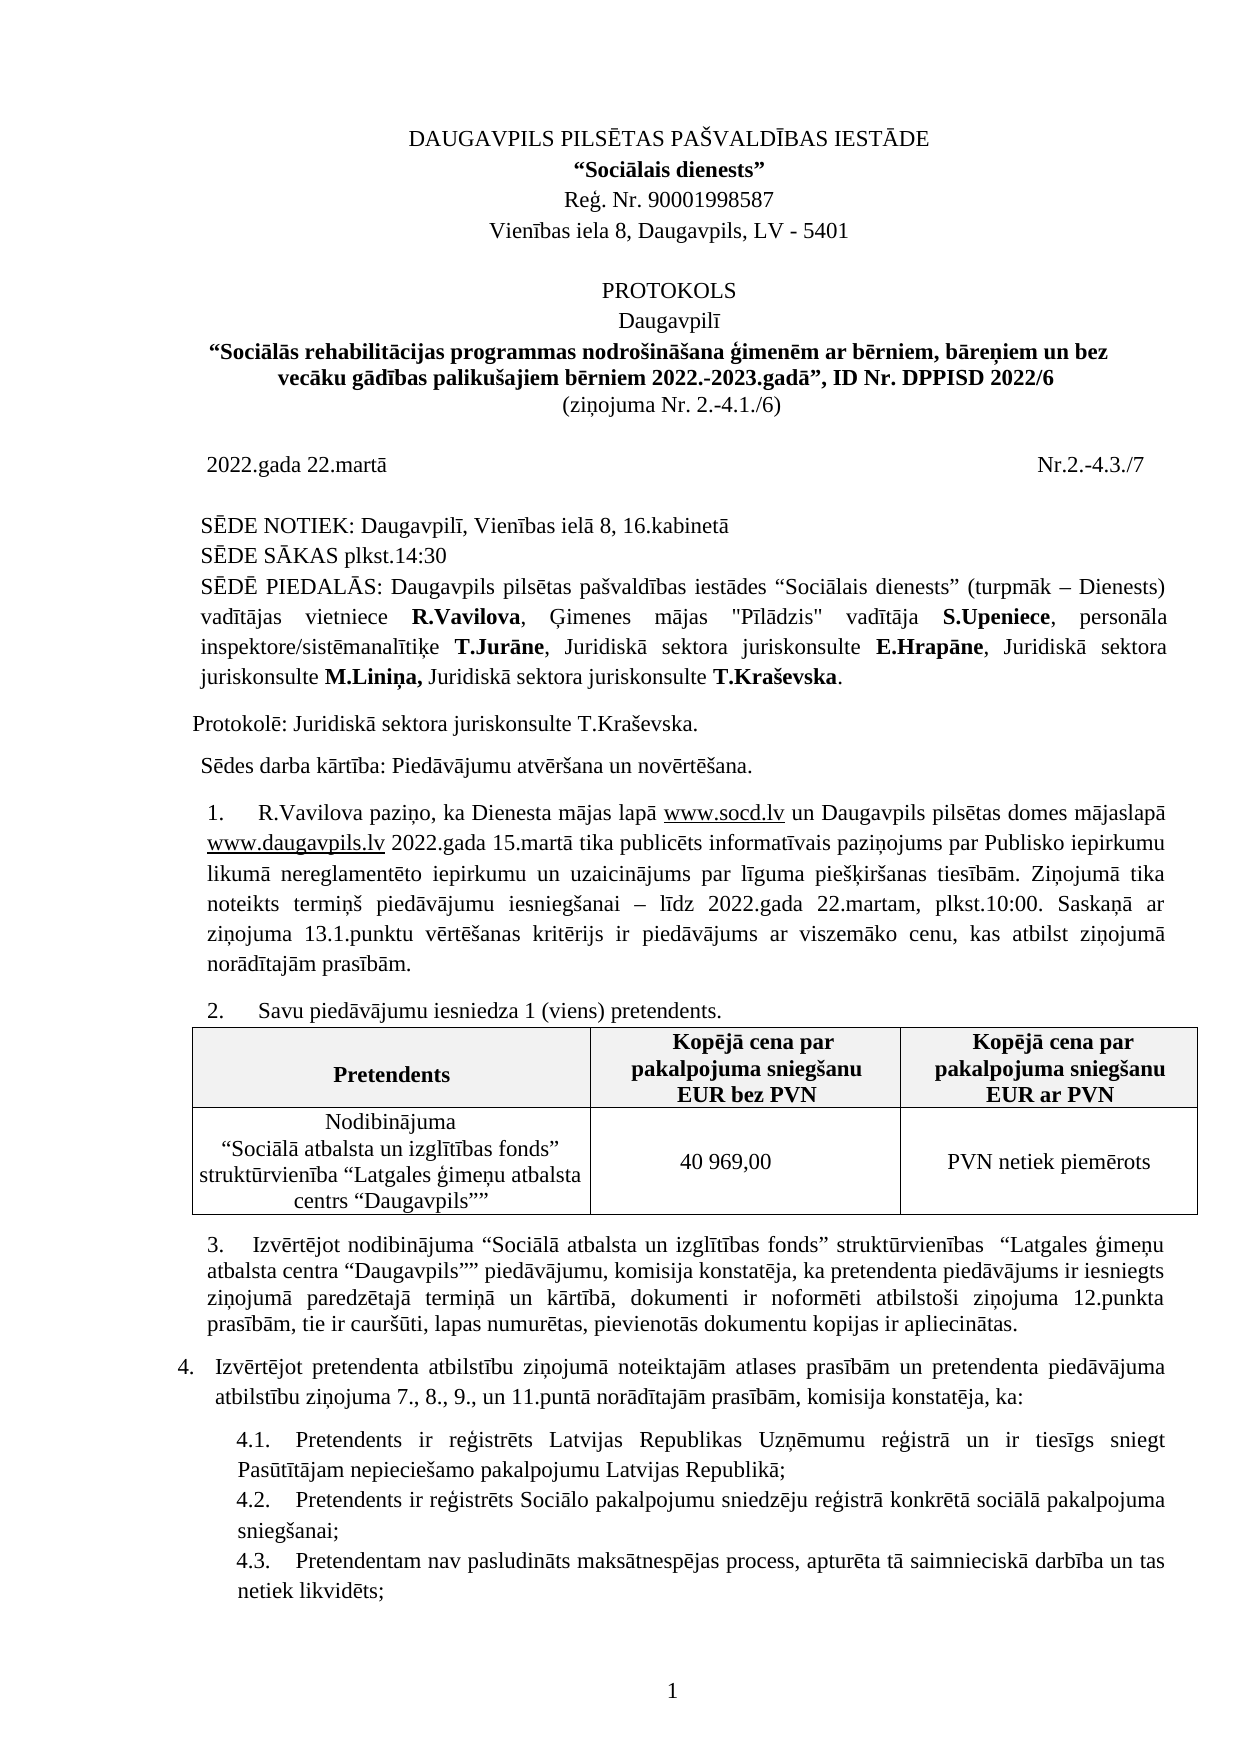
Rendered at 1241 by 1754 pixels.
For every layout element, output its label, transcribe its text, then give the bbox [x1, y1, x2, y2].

text (ziņojuma Nr. 2.-4.1./6) [177, 391, 1161, 417]
text “Sociālās rehabilitācijas programmas nodrošināšana ģimenēm ar bērniem, bāreņiem un bez vecāku gādības palikušajiem bērniem 2022.-2023.gadā”, ID Nr. DPPISD 2022/6 [207, 338, 1110, 391]
table_header Pretendents [193, 1028, 590, 1107]
list Pretendents ir reģistrēts Latvijas Republikas Uzņēmumu reģistrā un ir tiesīgs sniegt Pasūtītājam nepieciešamo pakalpojumu Latvijas Republikā; [236, 1426, 1166, 1483]
subtitle “Sociālais dienests” [177, 156, 1161, 182]
table_header Kopējā cena par pakalpojuma sniegšanu EUR bez PVN [591, 1028, 900, 1107]
text Reģ. Nr. 90001998587 [177, 186, 1161, 213]
table_header Kopējā cena par pakalpojuma sniegšanu EUR ar PVN [901, 1028, 1197, 1107]
list Pretendentam nav pasludināts maksātnespējas process, apturēta tā saimnieciskā darbība un tas netiek likvidēts; [236, 1547, 1166, 1603]
text Protokolē: Juridiskā sektora juriskonsulte T.Kraševska. [192, 710, 1168, 736]
text Daugavpilī [177, 307, 1161, 334]
list Izvērtējot nodibinājuma “Sociālā atbalsta un izglītības fonds” struktūrvienības “Latgales ģimeņu atbalsta centra “Daugavpils”” piedāvājumu, komisija konstatēja, ka pretendenta piedāvājums ir iesniegts ziņojumā paredzētajā termiņā un kārtībā, dokumenti ir noformēti atbilstoši ziņojuma 12.punkta prasībām, tie ir cauršūti, lapas numurētas, pievienotās dokumentu kopijas ir apliecinātas. [207, 1231, 1166, 1337]
text PROTOKOLS [177, 277, 1161, 303]
text 2022.gada 22.martā Nr.2.-4.3./7 [177, 451, 1150, 478]
list Pretendents ir reģistrēts Sociālo pakalpojumu sniedzēju reģistrā konkrētā sociālā pakalpojuma sniegšanai; [236, 1486, 1166, 1543]
table_cell PVN netiek piemērots [901, 1108, 1197, 1214]
text DAUGAVPILS PILSĒTAS PAŠVALDĪBAS IESTĀDE [177, 125, 1161, 152]
text SĒDE NOTIEK: Daugavpilī, Vienības ielā 8, 16.kabinetā SĒDE SĀKAS plkst.14:30 [200, 512, 753, 569]
text Vienības iela 8, Daugavpils, LV - 5401 [177, 217, 1161, 243]
table_cell Nodibinājuma “Sociālā atbalsta un izglītības fonds” struktūrvienība “Latgales ģimeņu atbalsta centrs “Daugavpils”” [193, 1108, 590, 1214]
text Sēdes darba kārtība: Piedāvājumu atvēršana un novērtēšana. [200, 753, 1168, 779]
list Savu piedāvājumu iesniedza 1 (viens) pretendents. [207, 997, 1166, 1023]
text SĒDĒ PIEDALĀS: Daugavpils pilsētas pašvaldības iestādes “Sociālais dienests” (turpmāk – Dienests) vadītājas vietniece R.Vavilova, Ģimenes mājas "Pīlādzis" vadītāja S.Upeniece, personāla inspektore/sistēmanalītiķe T.Jurāne, Juridiskā sektora juriskonsulte E.Hrapāne, Juridiskā sektora juriskonsulte M.Liniņa, Juridiskā sektora juriskonsulte T.Kraševska. [200, 573, 1167, 690]
table_cell 40 969,00 [591, 1108, 900, 1214]
list R.Vavilova paziņo, ka Dienesta mājas lapā www.socd.lv un Daugavpils pilsētas domes mājaslapā www.daugavpils.lv 2022.gada 15.martā tika publicēts informatīvais paziņojums par Publisko iepirkumu likumā nereglamentēto iepirkumu un uzaicinājums par līguma piešķiršanas tiesībām. Ziņojumā tika noteikts termiņš piedāvājumu iesniegšanai – līdz 2022.gada 22.martam, plkst.10:00. Saskaņā ar ziņojuma 13.1.punktu vērtēšanas kritērijs ir piedāvājums ar viszemāko cenu, kas atbilst ziņojumā norādītajām prasībām. [207, 799, 1166, 977]
list Izvērtējot pretendenta atbilstību ziņojumā noteiktajām atlases prasībām un pretendenta piedāvājuma atbilstību ziņojuma 7., 8., 9., un 11.puntā norādītajām prasībām, komisija konstatēja, ka: [177, 1353, 1166, 1410]
